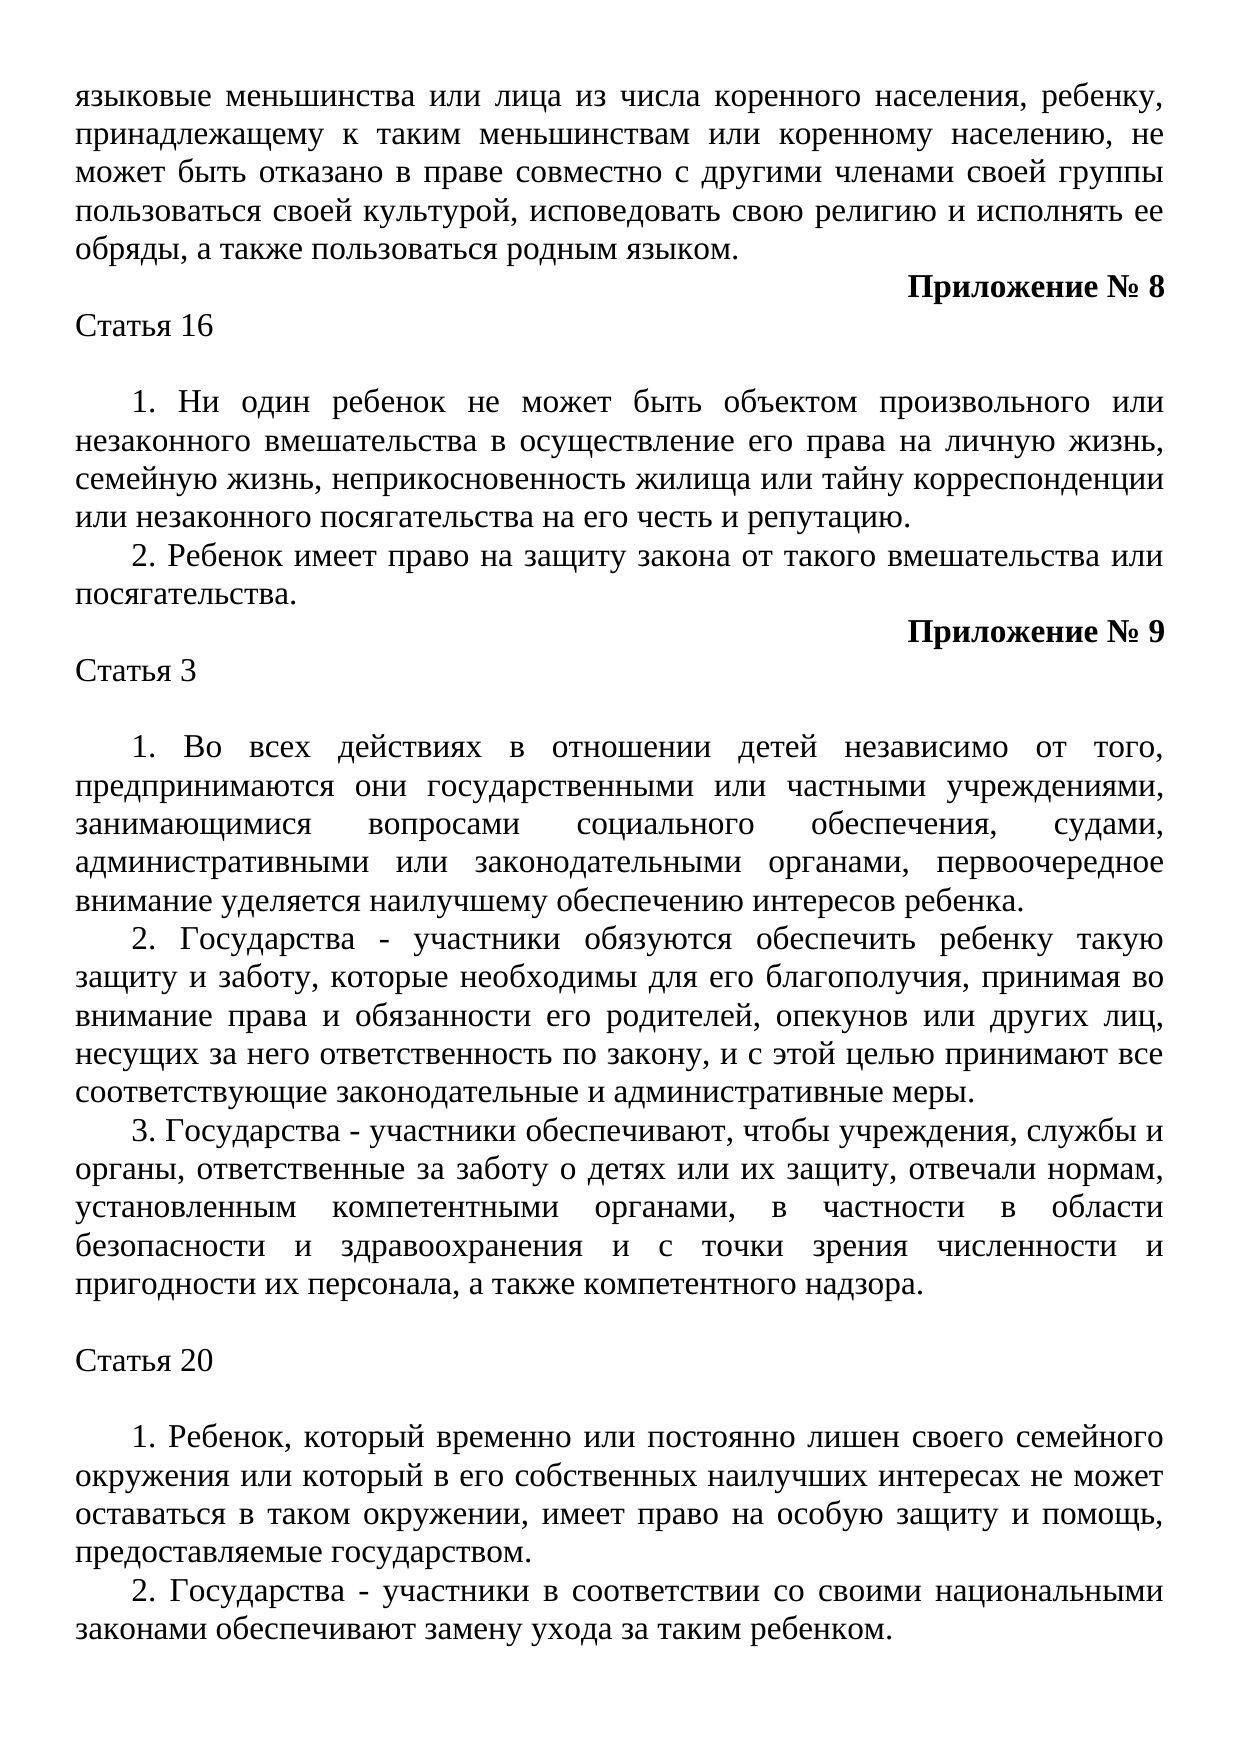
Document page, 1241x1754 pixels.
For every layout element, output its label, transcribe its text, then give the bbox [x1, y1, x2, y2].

text 3. Государства - участники обеспечивают, чтобы учреждения, службы и органы, ответственные за заботу о детях или их защиту, отвечали нормам, установленным компетентными органами, в частности в области безопасности и здравоохранения и с точки зрения численности и пригодности их персонала, а также компетентного надзора. [75, 1110, 1165, 1302]
text Статья 16 [75, 305, 1165, 343]
text Статья 20 [75, 1340, 1165, 1378]
text 1. Ребенок, который временно или постоянно лишен своего семейного окружения или который в его собственных наилучших интересах не может оставаться в таком окружении, имеет право на особую защиту и помощь, предоставляемые государством. [75, 1417, 1165, 1570]
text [75, 75, 1165, 267]
text Приложение № 9 [75, 612, 1165, 650]
text 1. Во всех действиях в отношении детей независимо от того, предпринимаются они государственными или частными учреждениями, занимающимися вопросами социального обеспечения, судами, административными или законодательными органами, первоочередное внимание уделяется наилучшему обеспечению интересов ребенка. [75, 727, 1165, 918]
text 2. Ребенок имеет право на защиту закона от такого вмешательства или посягательства. [75, 535, 1165, 612]
text Приложение № 8 [75, 267, 1165, 305]
text 2. Государства - участники в соответствии со своими национальными законами обеспечивают замену ухода за таким ребенком. [75, 1570, 1165, 1647]
text Статья 3 [75, 650, 1165, 688]
text 1. Ни один ребенок не может быть объектом произвольного или незаконного вмешательства в осуществление его права на личную жизнь, семейную жизнь, неприкосновенность жилища или тайну корреспонденции или незаконного посягательства на его честь и репутацию. [75, 382, 1165, 535]
text 2. Государства - участники обязуются обеспечить ребенку такую защиту и заботу, которые необходимы для его благополучия, принимая во внимание права и обязанности его родителей, опекунов или других лиц, несущих за него ответственность по закону, и с этой целью принимают все соответствующие законодательные и административные меры. [75, 918, 1165, 1110]
